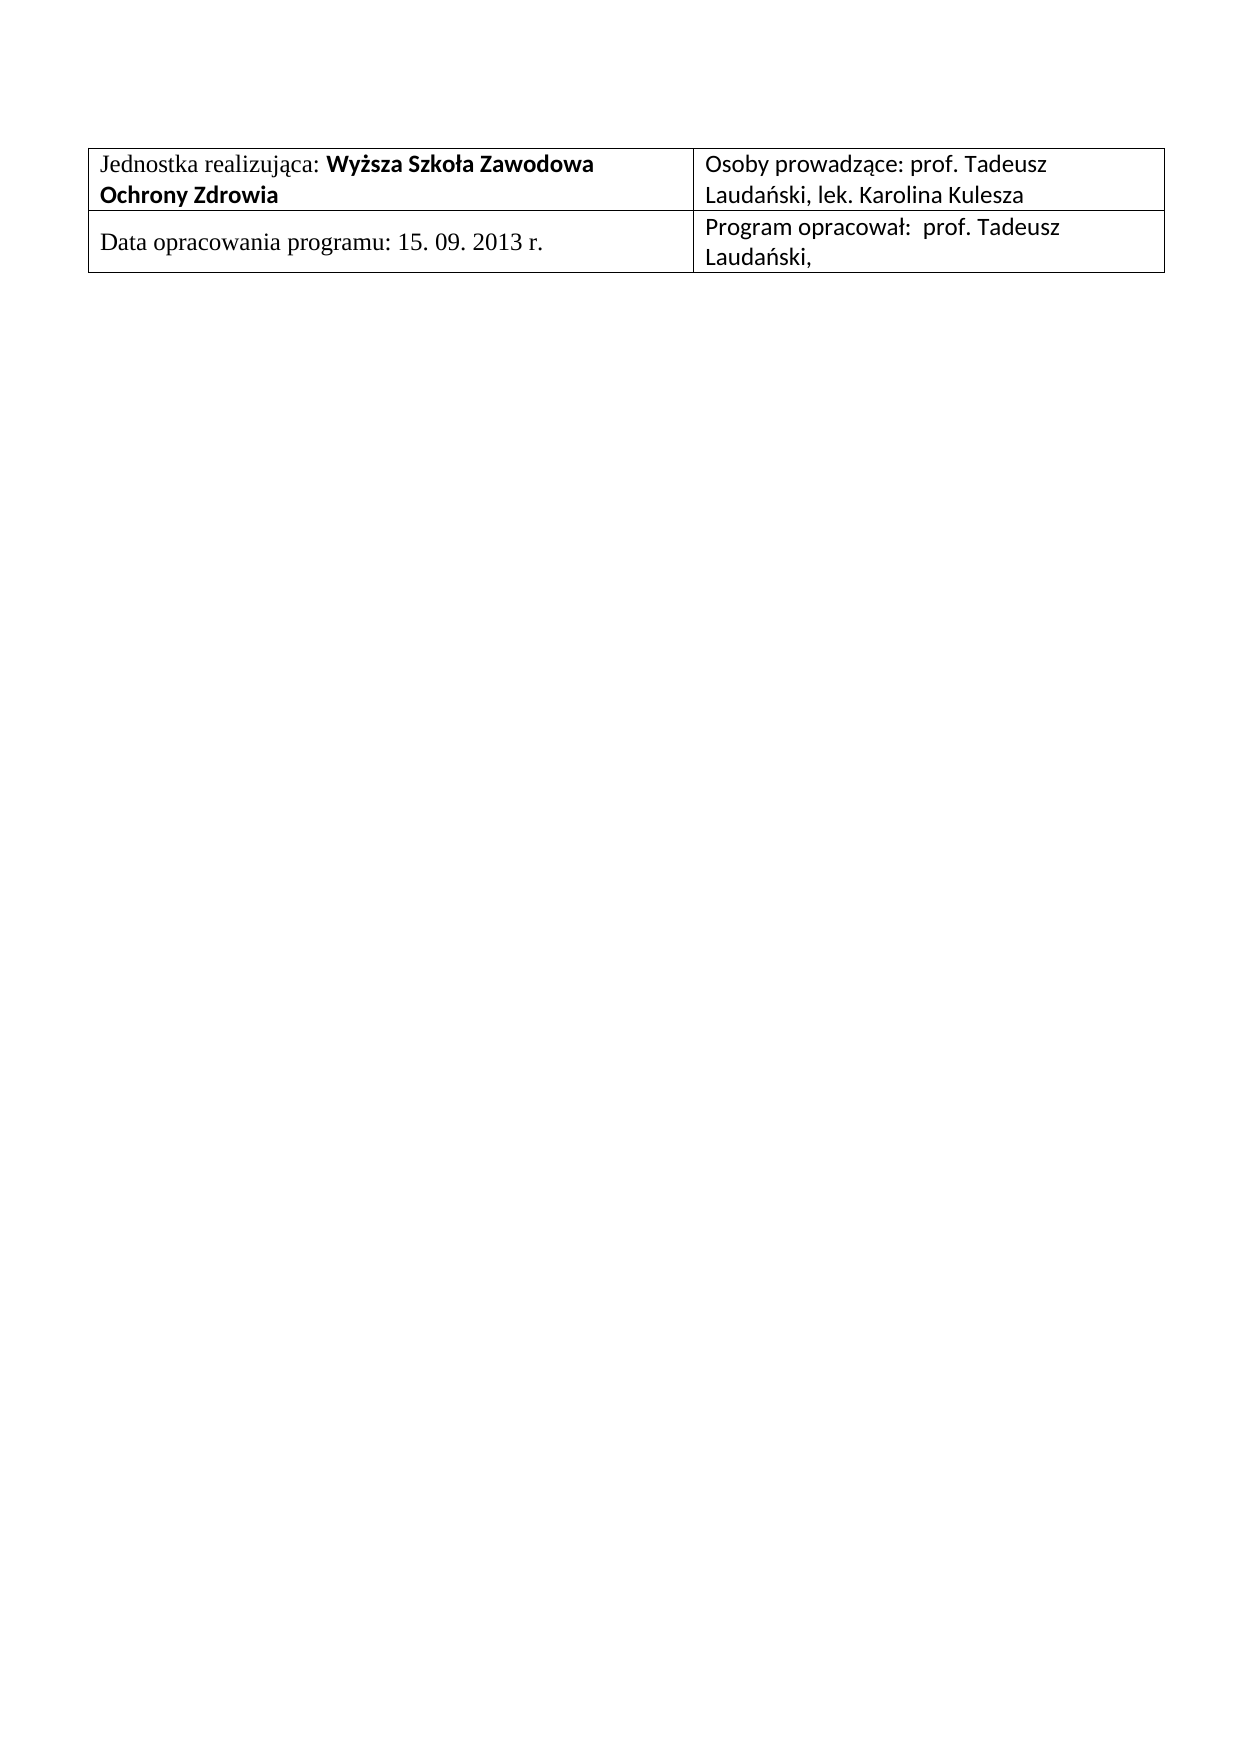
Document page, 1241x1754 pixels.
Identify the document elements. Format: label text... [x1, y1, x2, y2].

table_cell Data opracowania programu: 15. 09. 2013 r. [89, 211, 693, 272]
table_cell Jednostka realizująca: Wyższa Szkoła Zawodowa Ochrony Zdrowia [89, 149, 693, 210]
table_cell Program opracował: prof. Tadeusz Laudański, [694, 211, 1164, 272]
table_cell Osoby prowadzące: prof. Tadeusz Laudański, lek. Karolina Kulesza [694, 149, 1164, 210]
